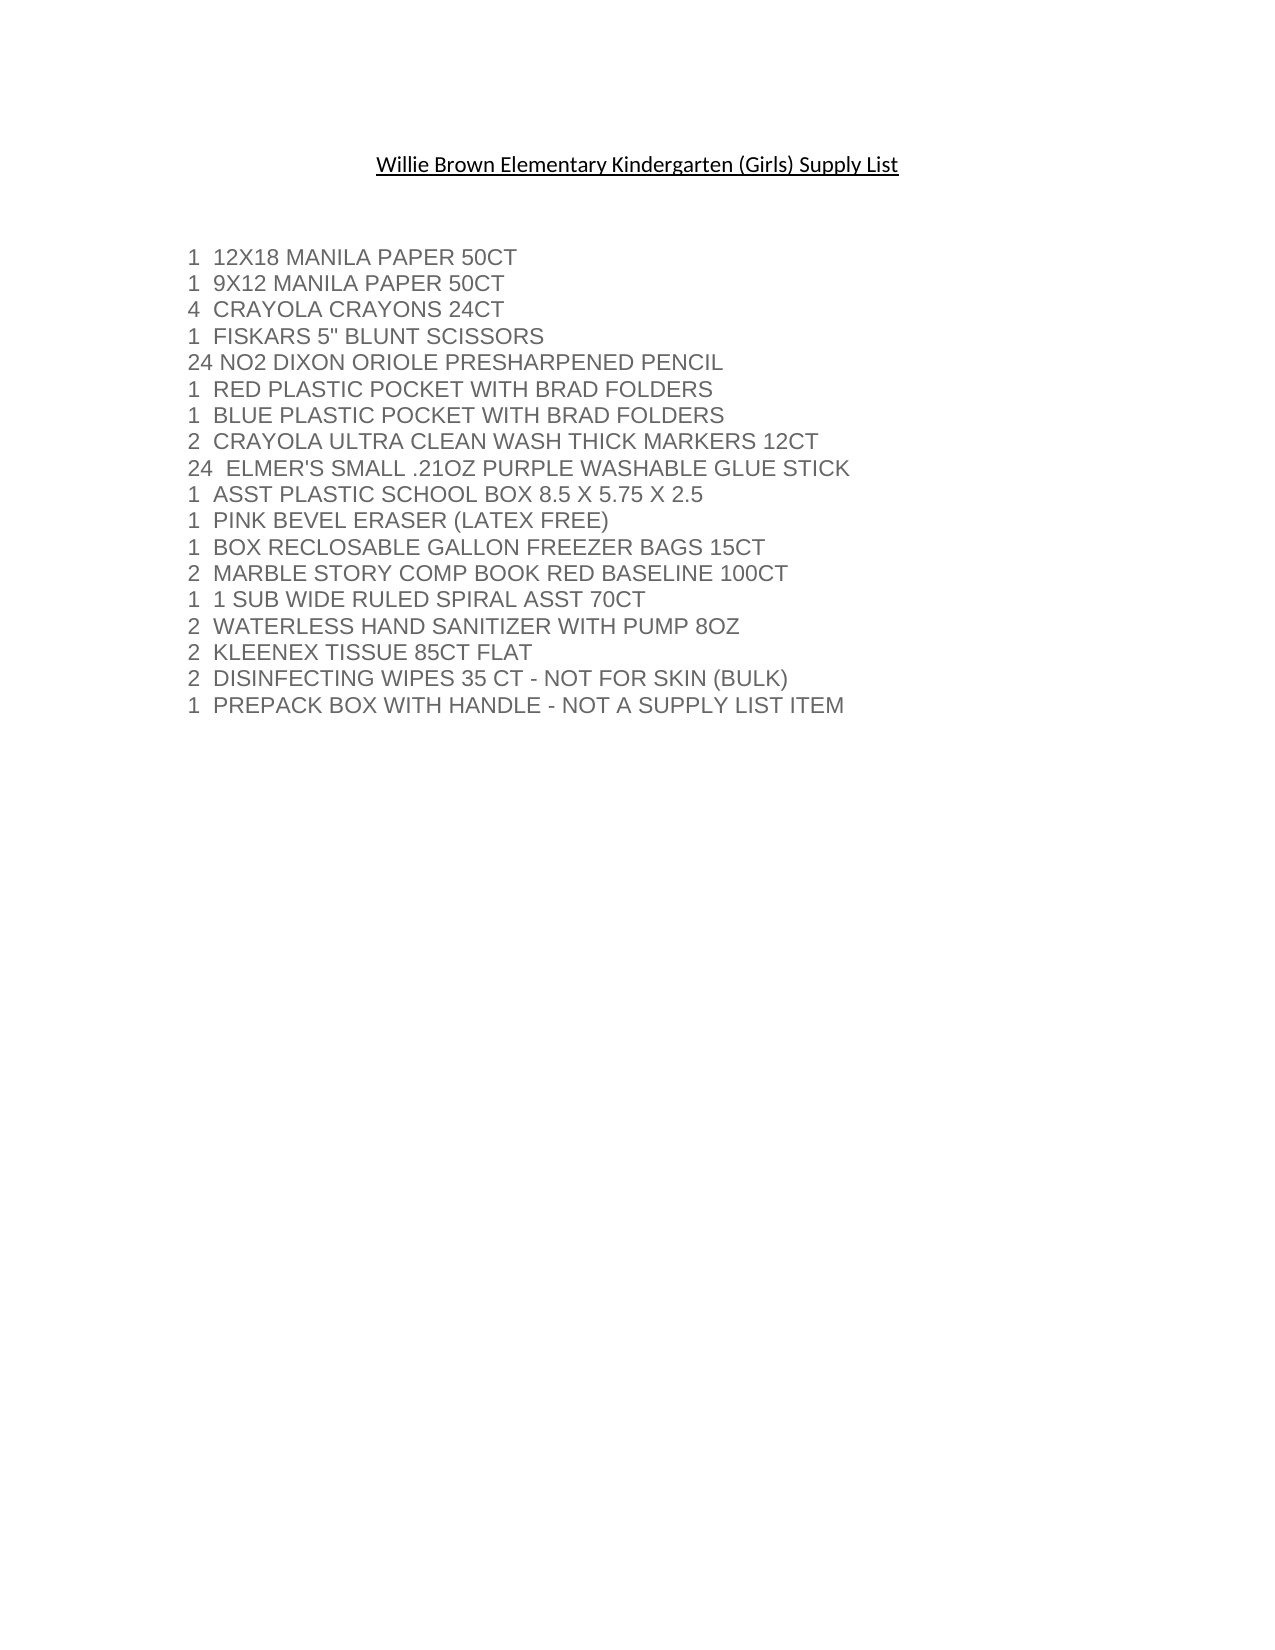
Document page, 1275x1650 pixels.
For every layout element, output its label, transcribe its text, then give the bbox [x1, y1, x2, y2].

text 2 CRAYOLA ULTRA CLEAN WASH THICK MARKERS 12CT [187, 428, 1125, 454]
text 1 PINK BEVEL ERASER (LATEX FREE) [187, 507, 1125, 534]
text 1 12X18 MANILA PAPER 50CT [187, 244, 1125, 270]
text 2 WATERLESS HAND SANITIZER WITH PUMP 8OZ [187, 613, 1125, 639]
text 2 KLEENEX TISSUE 85CT FLAT [187, 639, 1125, 665]
text 4 CRAYOLA CRAYONS 24CT [187, 296, 1125, 323]
text 1 PREPACK BOX WITH HANDLE - NOT A SUPPLY LIST ITEM [187, 692, 1125, 718]
text 2 MARBLE STORY COMP BOOK RED BASELINE 100CT [187, 560, 1125, 586]
text 1 9X12 MANILA PAPER 50CT [187, 270, 1125, 296]
text 1 FISKARS 5" BLUNT SCISSORS [187, 323, 1125, 349]
text Willie Brown Elementary Kindergarten (Girls) Supply List [150, 150, 1125, 178]
text 24 ELMER'S SMALL .21OZ PURPLE WASHABLE GLUE STICK [187, 454, 1125, 481]
text 24 NO2 DIXON ORIOLE PRESHARPENED PENCIL [187, 349, 1125, 376]
text 1 RED PLASTIC POCKET WITH BRAD FOLDERS [187, 376, 1125, 402]
text 1 BLUE PLASTIC POCKET WITH BRAD FOLDERS [187, 402, 1125, 428]
text 1 ASST PLASTIC SCHOOL BOX 8.5 X 5.75 X 2.5 [187, 481, 1125, 507]
text 1 1 SUB WIDE RULED SPIRAL ASST 70CT [187, 586, 1125, 613]
text 2 DISINFECTING WIPES 35 CT - NOT FOR SKIN (BULK) [187, 665, 1125, 692]
text 1 BOX RECLOSABLE GALLON FREEZER BAGS 15CT [187, 534, 1125, 560]
